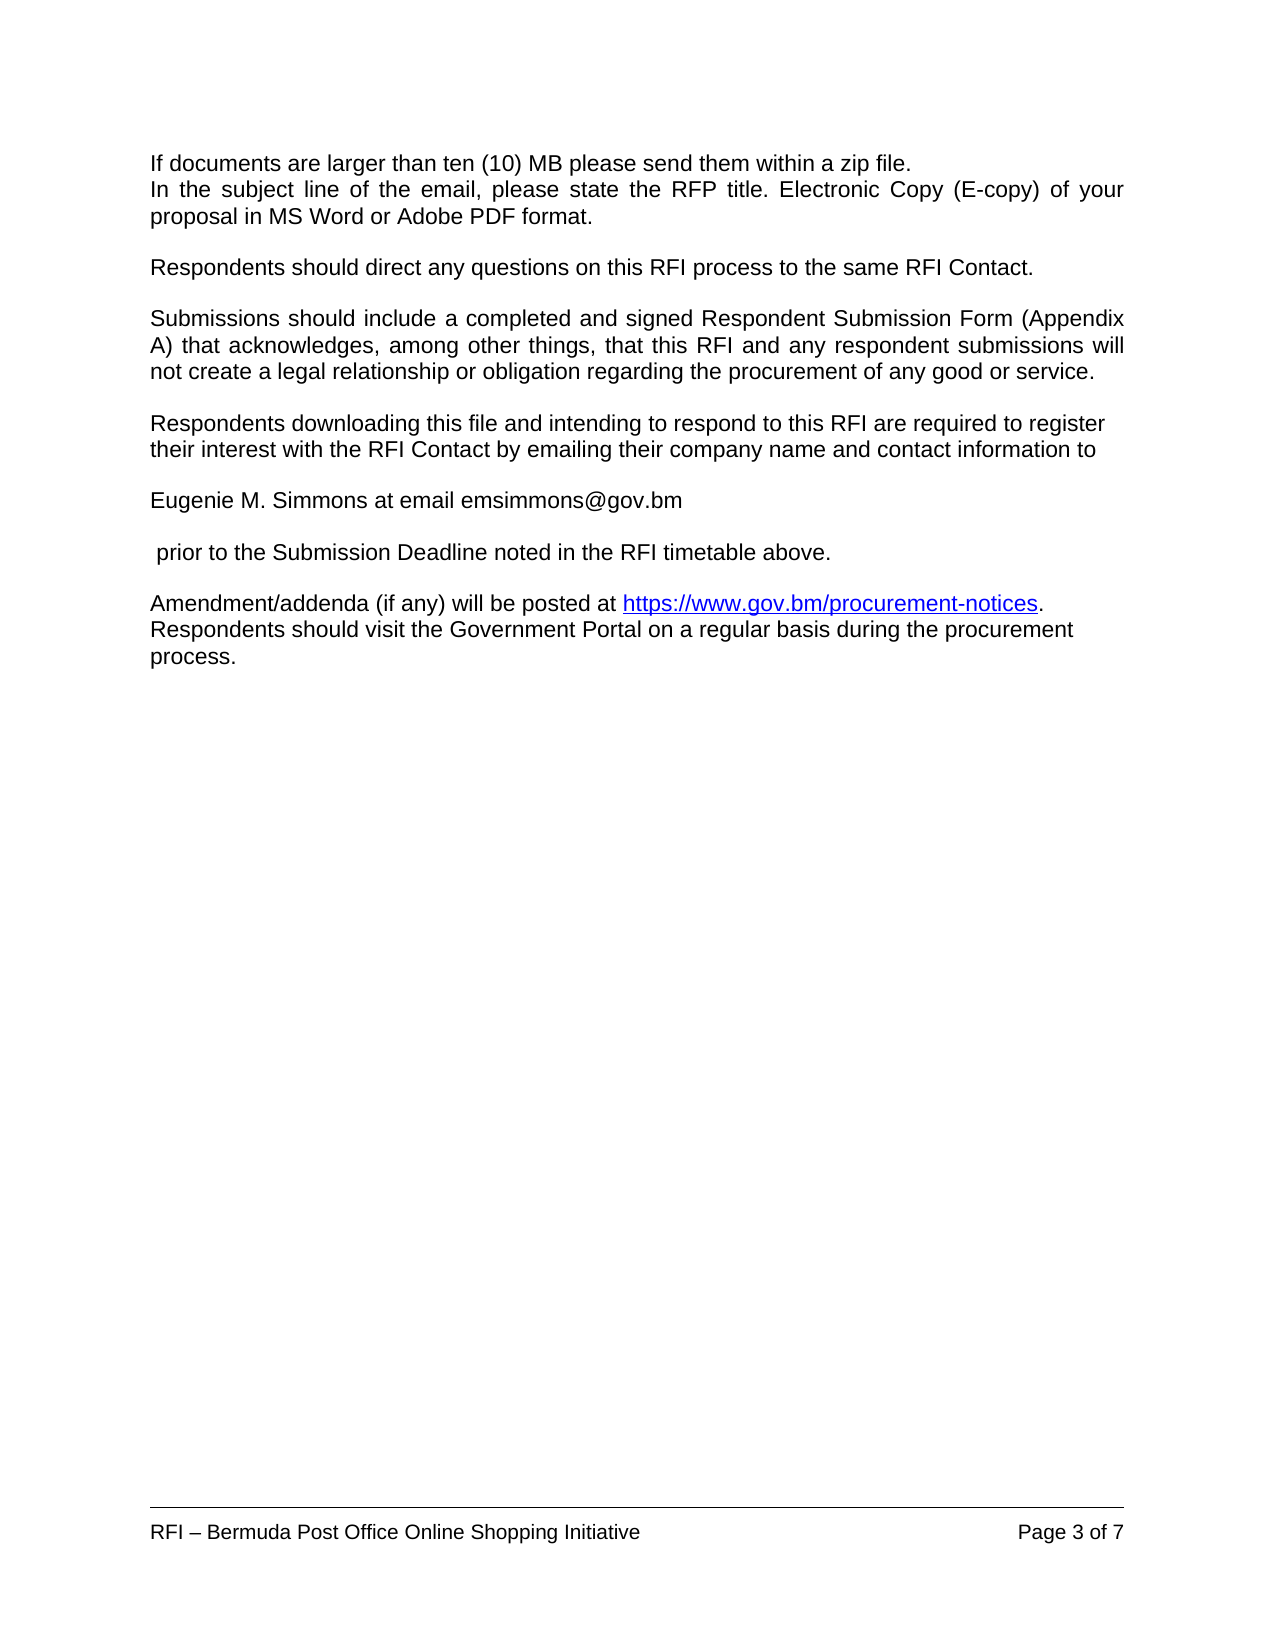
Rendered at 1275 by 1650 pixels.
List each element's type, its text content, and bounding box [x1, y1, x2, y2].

text Amendment/addenda (if any) will be posted at https://www.gov.bm/procurement-notices. Respondents should visit the Government Portal on a regular basis during the procurement process. [150, 590, 1125, 669]
text Eugenie M. Simmons at email emsimmons@gov.bm [150, 487, 1125, 513]
text In the subject line of the email, please state the RFP title. Electronic Copy (E-copy) of your proposal in MS Word or Adobe PDF format. [150, 176, 1125, 229]
text Submissions should include a completed and signed Respondent Submission Form (Appendix A) that acknowledges, among other things, that this RFI and any respondent submissions will not create a legal relationship or obligation regarding the procurement of any good or service. [150, 305, 1125, 384]
text Respondents downloading this file and intending to respond to this RFI are required to register their interest with the RFI Contact by emailing their company name and contact information to [150, 409, 1125, 462]
text Respondents should direct any questions on this RFI process to the same RFI Contact. [150, 254, 1125, 280]
text prior to the Submission Deadline noted in the RFI timetable above. [150, 538, 1125, 565]
text If documents are larger than ten (10) MB please send them within a zip file. [150, 150, 1125, 176]
